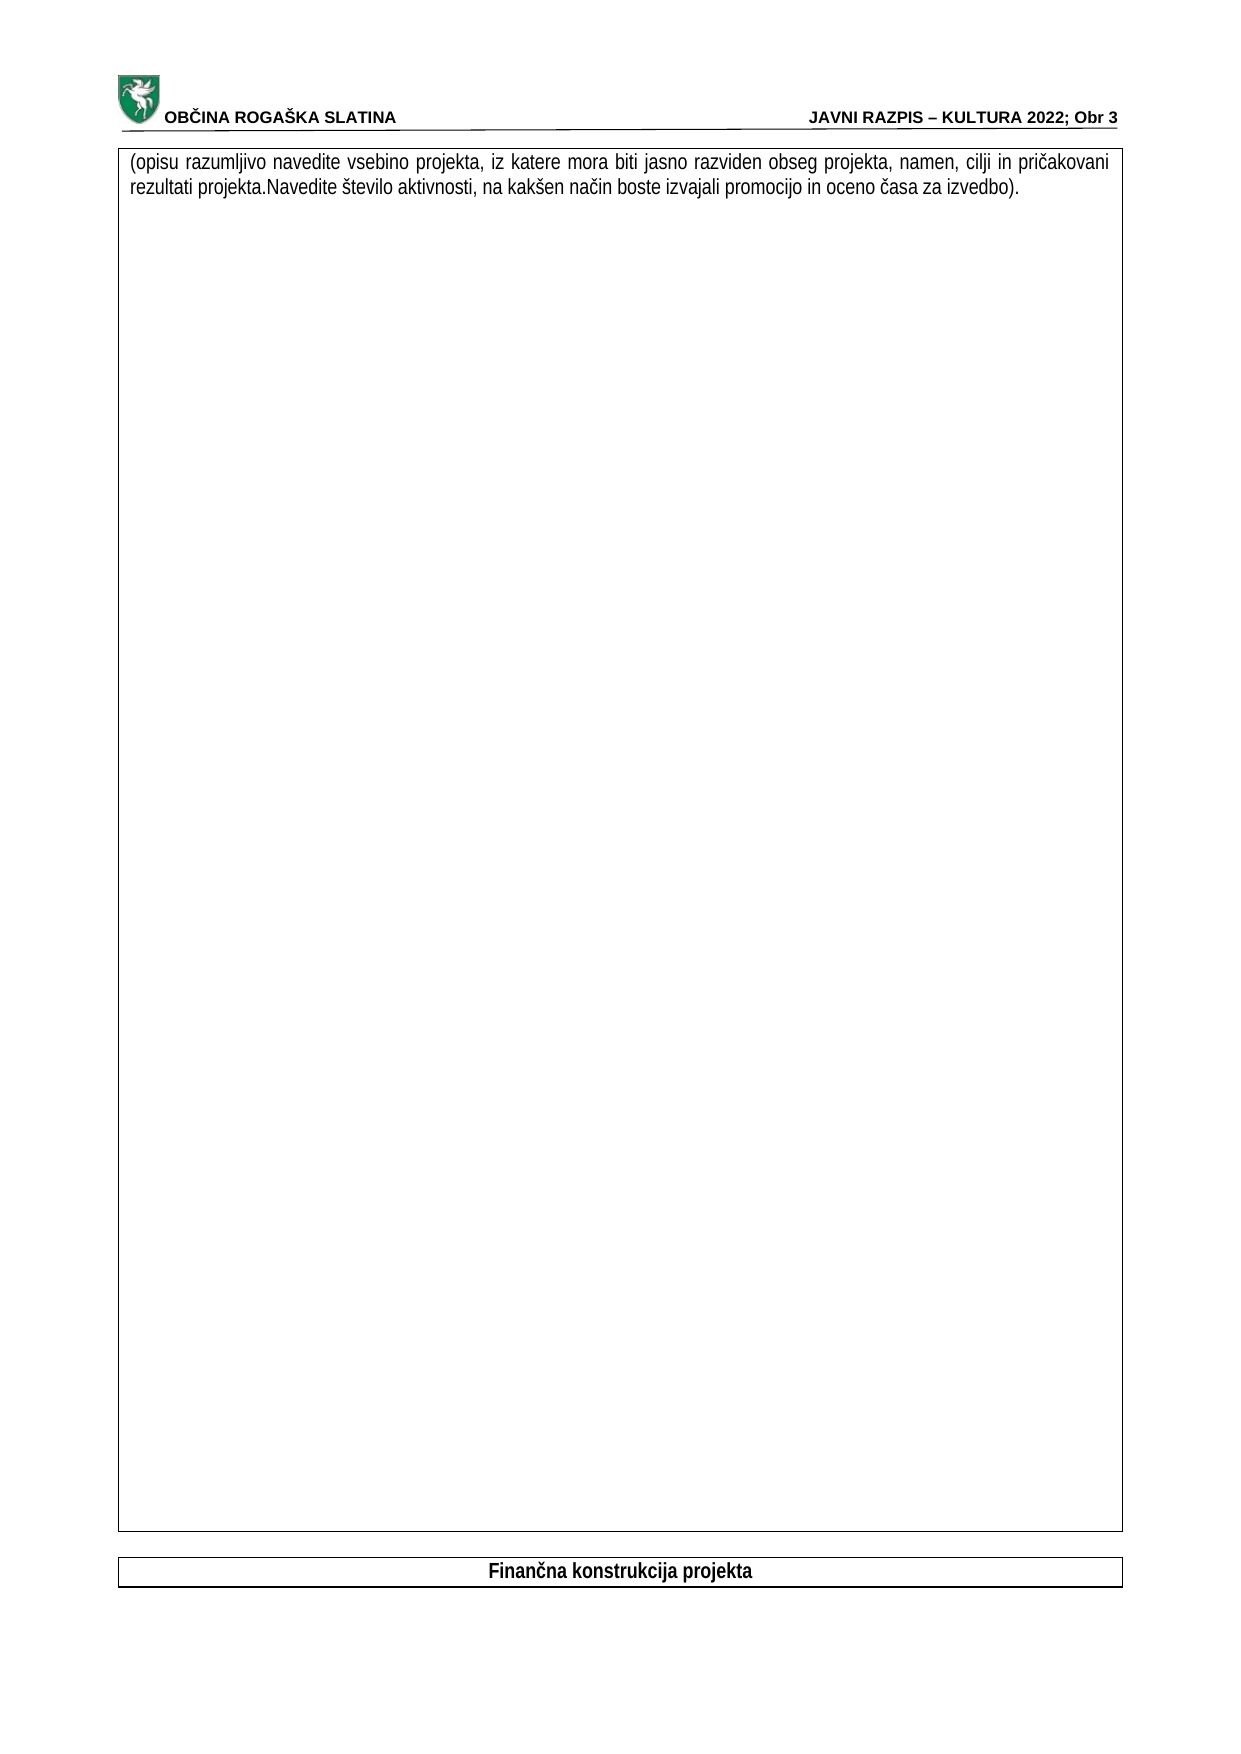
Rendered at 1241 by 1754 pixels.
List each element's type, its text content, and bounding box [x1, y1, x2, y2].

table_header Finančna konstrukcija projekta [119, 1558, 1122, 1586]
picture [118, 75, 160, 124]
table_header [119, 149, 1122, 1531]
